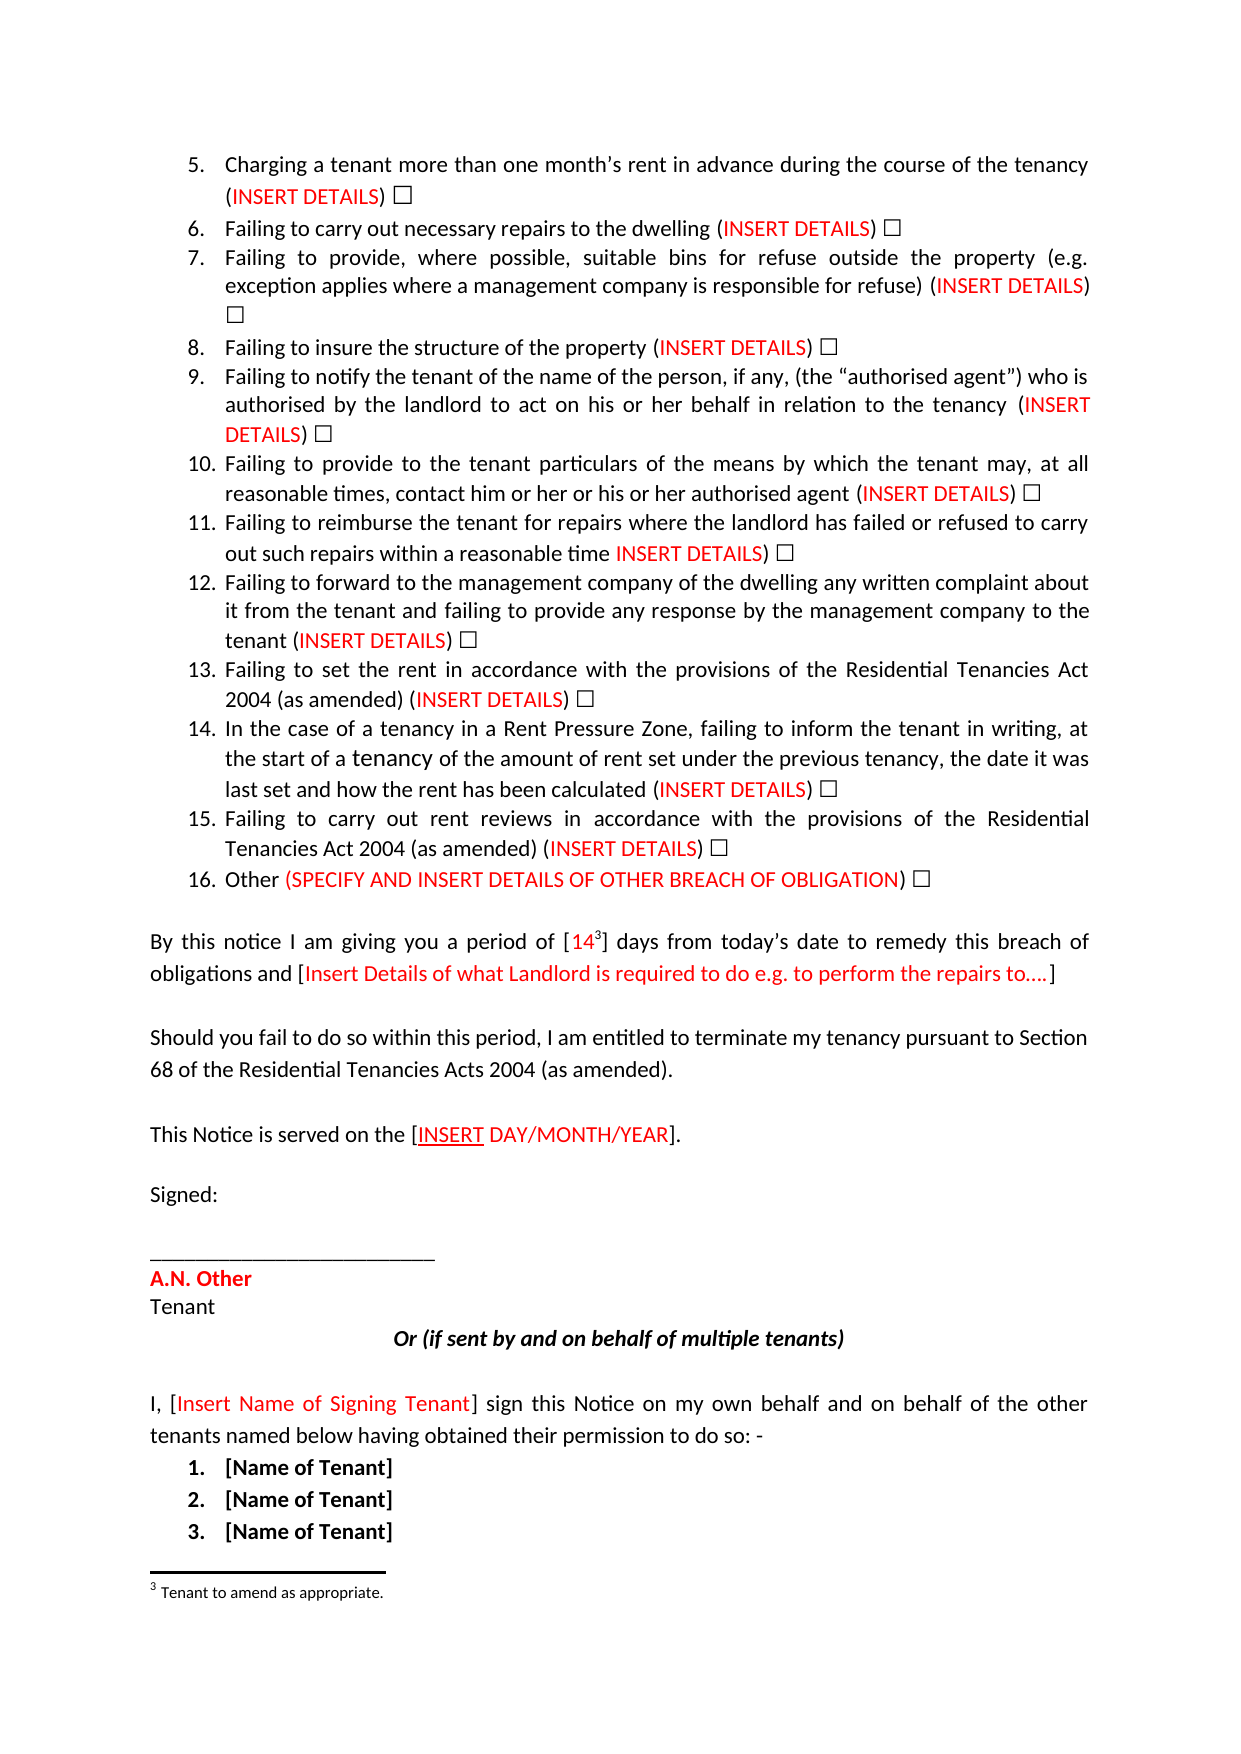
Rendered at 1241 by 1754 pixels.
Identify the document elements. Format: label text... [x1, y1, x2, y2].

list In the case of a tenancy in a Rent Pressure Zone, failing to inform the tenant in writing, at the start of a tenancy of the amount of rent set under the previous tenancy, the date it was last set and how the rent has been calculated (INSERT DETAILS) ☐ [187, 714, 1090, 804]
list Failing to carry out necessary repairs to the dwelling (INSERT DETAILS) ☐ [187, 212, 1090, 243]
text Signed: [150, 1180, 1090, 1208]
list Charging a tenant more than one month’s rent in advance during the course of the tenancy (INSERT DETAILS) ☐ [187, 150, 1090, 212]
text _________________________ [150, 1236, 1090, 1264]
text This Notice is served on the [INSERT DAY/MONTH/YEAR]. [150, 1120, 1090, 1148]
text Should you fail to do so within this period, I am entitled to terminate my tenancy pursuant to Section 68 of the Residential Tenancies Acts 2004 (as amended). [150, 1023, 1090, 1083]
list [Name of Tenant] [187, 1517, 1090, 1546]
list Failing to set the rent in accordance with the provisions of the Residential Tenancies Act 2004 (as amended) (INSERT DETAILS) ☐ [187, 655, 1090, 714]
text A.N. Other [150, 1264, 1090, 1292]
list Other (SPECIFY AND INSERT DETAILS OF OTHER BREACH OF OBLIGATION) ☐ [187, 863, 1090, 894]
list Failing to carry out rent reviews in accordance with the provisions of the Residential Tenancies Act 2004 (as amended) (INSERT DETAILS) ☐ [187, 804, 1090, 863]
text Tenant [150, 1292, 1090, 1320]
list Failing to notify the tenant of the name of the person, if any, (the “authorised agent”) who is authorised by the landlord to act on his or her behalf in relation to the tenancy (INSERT DETAILS) ☐ [187, 362, 1090, 449]
list Failing to provide, where possible, suitable bins for refuse outside the property (e.g. exception applies where a management company is responsible for refuse) (INSERT DETAILS) ☐ [187, 243, 1090, 331]
list Failing to insure the structure of the property (INSERT DETAILS) ☐ [187, 331, 1090, 362]
list [Name of Tenant] [187, 1485, 1090, 1513]
text I, [Insert Name of Signing Tenant] sign this Notice on my own behalf and on behalf of the other tenants named below having obtained their permission to do so: - [150, 1389, 1090, 1449]
list Failing to forward to the management company of the dwelling any written complaint about it from the tenant and failing to provide any response by the management company to the tenant (INSERT DETAILS) ☐ [187, 568, 1090, 655]
text By this notice I am giving you a period of [14] days from today’s date to remedy this breach of obligations and [Insert Details of what Landlord is required to do e.g. to perform the repairs to….] [150, 927, 1090, 987]
list Failing to provide to the tenant particulars of the means by which the tenant may, at all reasonable times, contact him or her or his or her authorised agent (INSERT DETAILS) ☐ [187, 449, 1090, 508]
text Or (if sent by and on behalf of multiple tenants) [150, 1324, 1090, 1352]
list Failing to reimburse the tenant for repairs where the landlord has failed or refused to carry out such repairs within a reasonable time INSERT DETAILS) ☐ [187, 508, 1090, 568]
list [Name of Tenant] [187, 1453, 1090, 1481]
